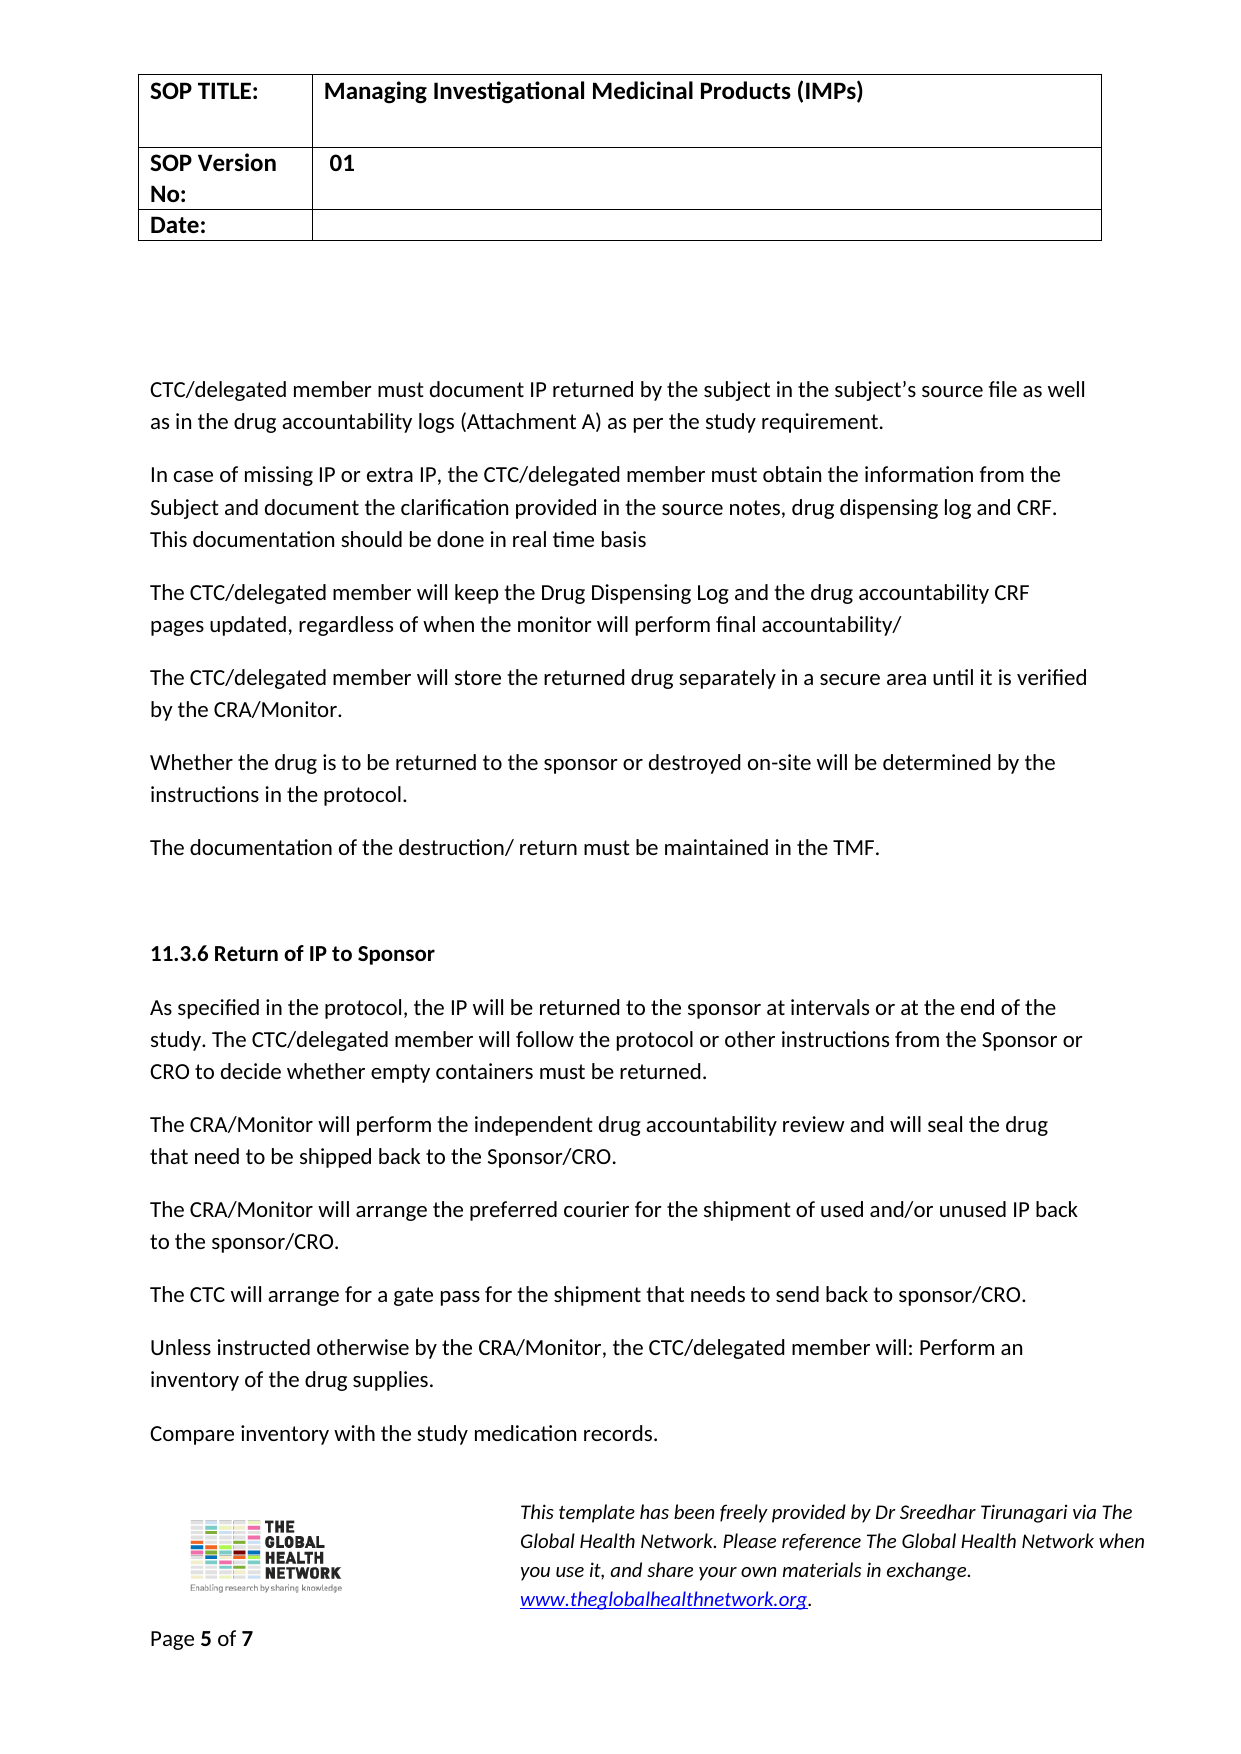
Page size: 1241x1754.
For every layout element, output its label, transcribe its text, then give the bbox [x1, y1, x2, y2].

picture [150, 1487, 381, 1625]
text Whether the drug is to be returned to the sponsor or destroyed on-site will be determined by the instructions in the protocol. [150, 748, 1090, 808]
text As specified in the protocol, the IP will be returned to the sponsor at intervals or at the end of the study. The CTC/delegated member will follow the protocol or other instructions from the Sponsor or CRO to decide whether empty containers must be returned. [150, 993, 1090, 1085]
text Compare inventory with the study medication records. [150, 1419, 1090, 1447]
text The CRA/Monitor will arrange the preferred courier for the shipment of used and/or unused IP back to the sponsor/CRO. [150, 1195, 1090, 1255]
text CTC/delegated member must document IP returned by the subject in the subject’s source file as well as in the drug accountability logs (Attachment A) as per the study requirement. [150, 375, 1090, 436]
text 11.3.6 Return of IP to Sponsor [150, 939, 1090, 968]
text In case of missing IP or extra IP, the CTC/delegated member must obtain the information from the Subject and document the clarification provided in the source notes, drug dispensing log and CRF. This documentation should be done in real time basis [150, 461, 1090, 553]
text The CTC/delegated member will store the returned drug separately in a secure area until it is verified by the CRA/Monitor. [150, 663, 1090, 723]
text Unless instructed otherwise by the CRA/Monitor, the CTC/delegated member will: Perform an inventory of the drug supplies. [150, 1333, 1090, 1394]
text The CTC/delegated member will keep the Drug Dispensing Log and the drug accountability CRF pages updated, regardless of when the monitor will perform final accountability/ [150, 578, 1090, 638]
text The documentation of the destruction/ return must be maintained in the TMF. [150, 833, 1090, 862]
text The CTC will arrange for a gate pass for the shipment that needs to send back to sponsor/CRO. [150, 1280, 1090, 1308]
text The CRA/Monitor will perform the independent drug accountability review and will seal the drug that need to be shipped back to the Sponsor/CRO. [150, 1110, 1090, 1170]
